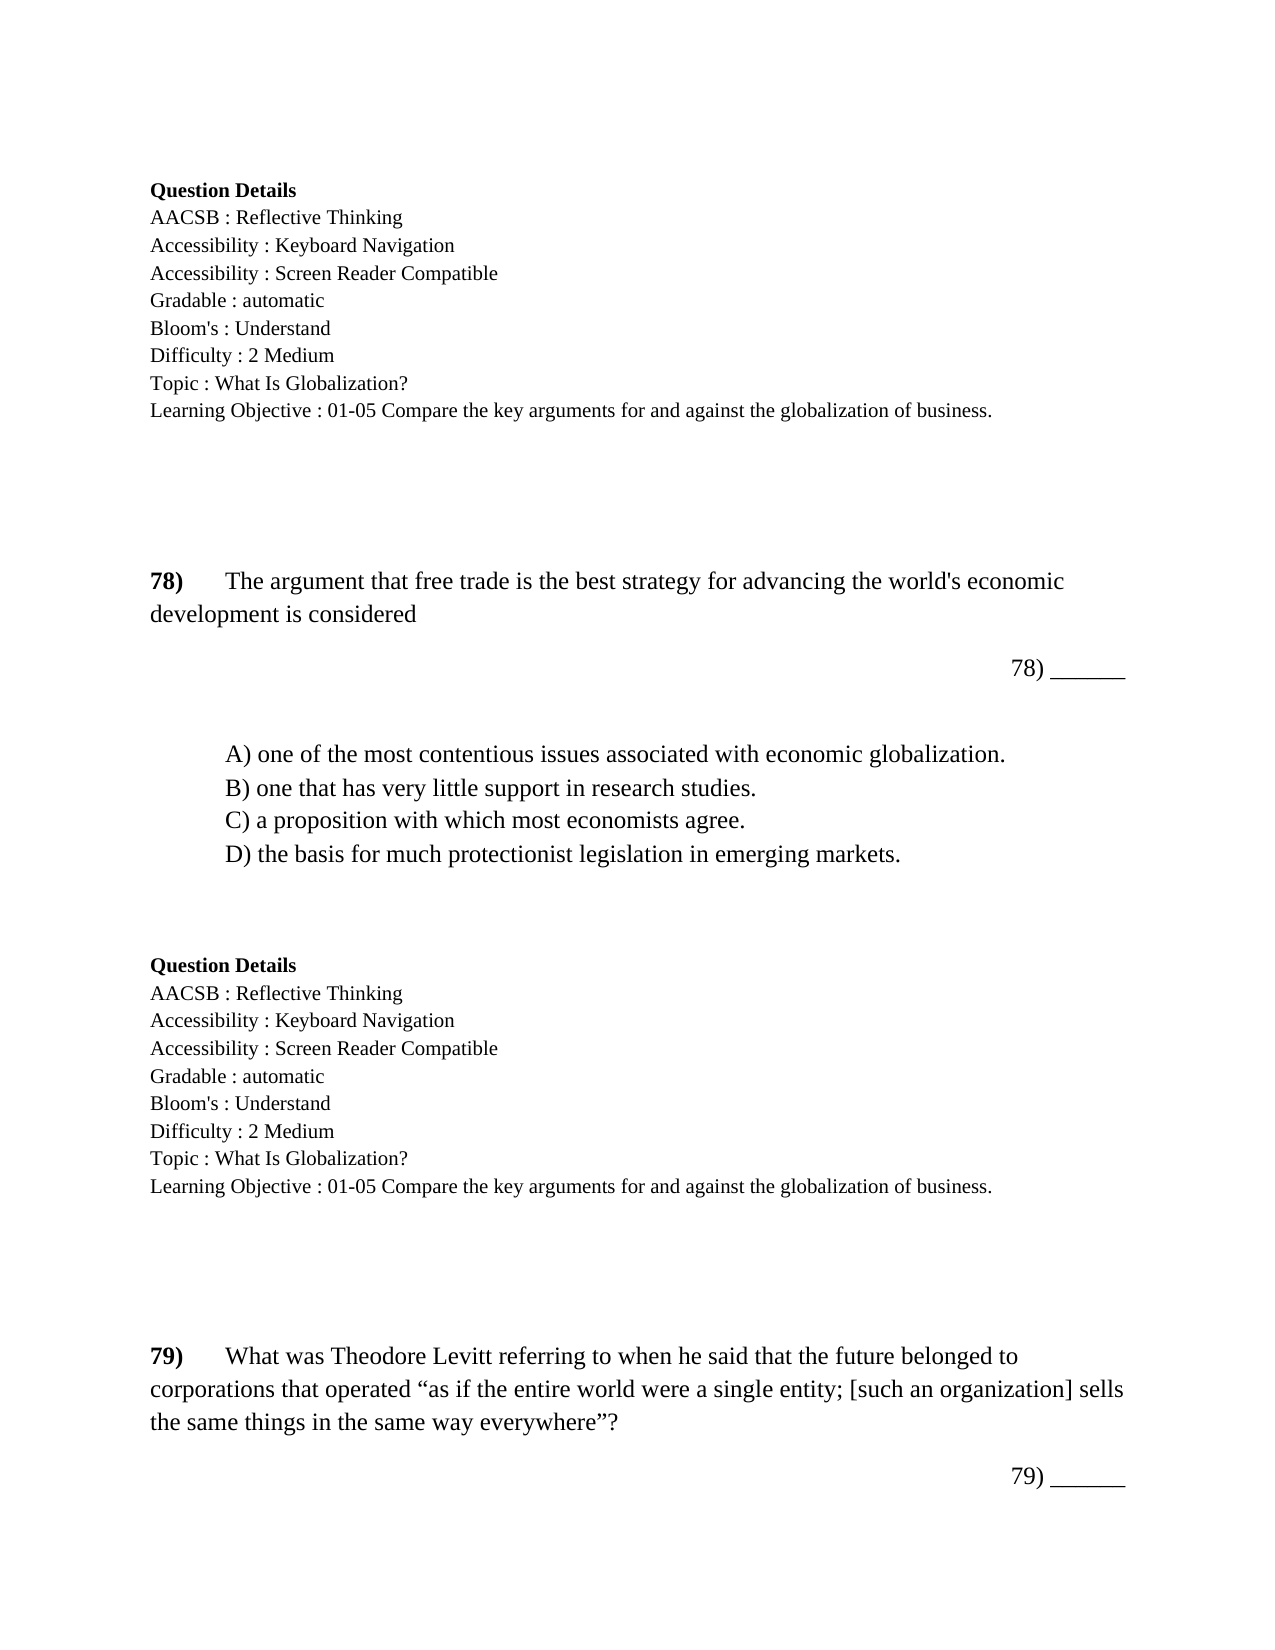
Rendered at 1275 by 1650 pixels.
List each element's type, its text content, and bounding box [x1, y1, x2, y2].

text 78) The argument that free trade is the best strategy for advancing the world's economic development is considered [150, 566, 1125, 628]
text A) one of the most contentious issues associated with economic globalization. B) one that has very little support in research studies. C) a proposition with which most economists agree. D) the basis for much protectionist legislation in emerging markets. [150, 707, 1125, 900]
text 79) ______ [150, 1461, 1125, 1490]
text 79) What was Theodore Levitt referring to when he said that the future belonged to corporations that operated “as if the entire world were a single entity; [such an organization] sells the same things in the same way everywhere”? [150, 1341, 1125, 1436]
text 78) ______ [150, 653, 1125, 681]
